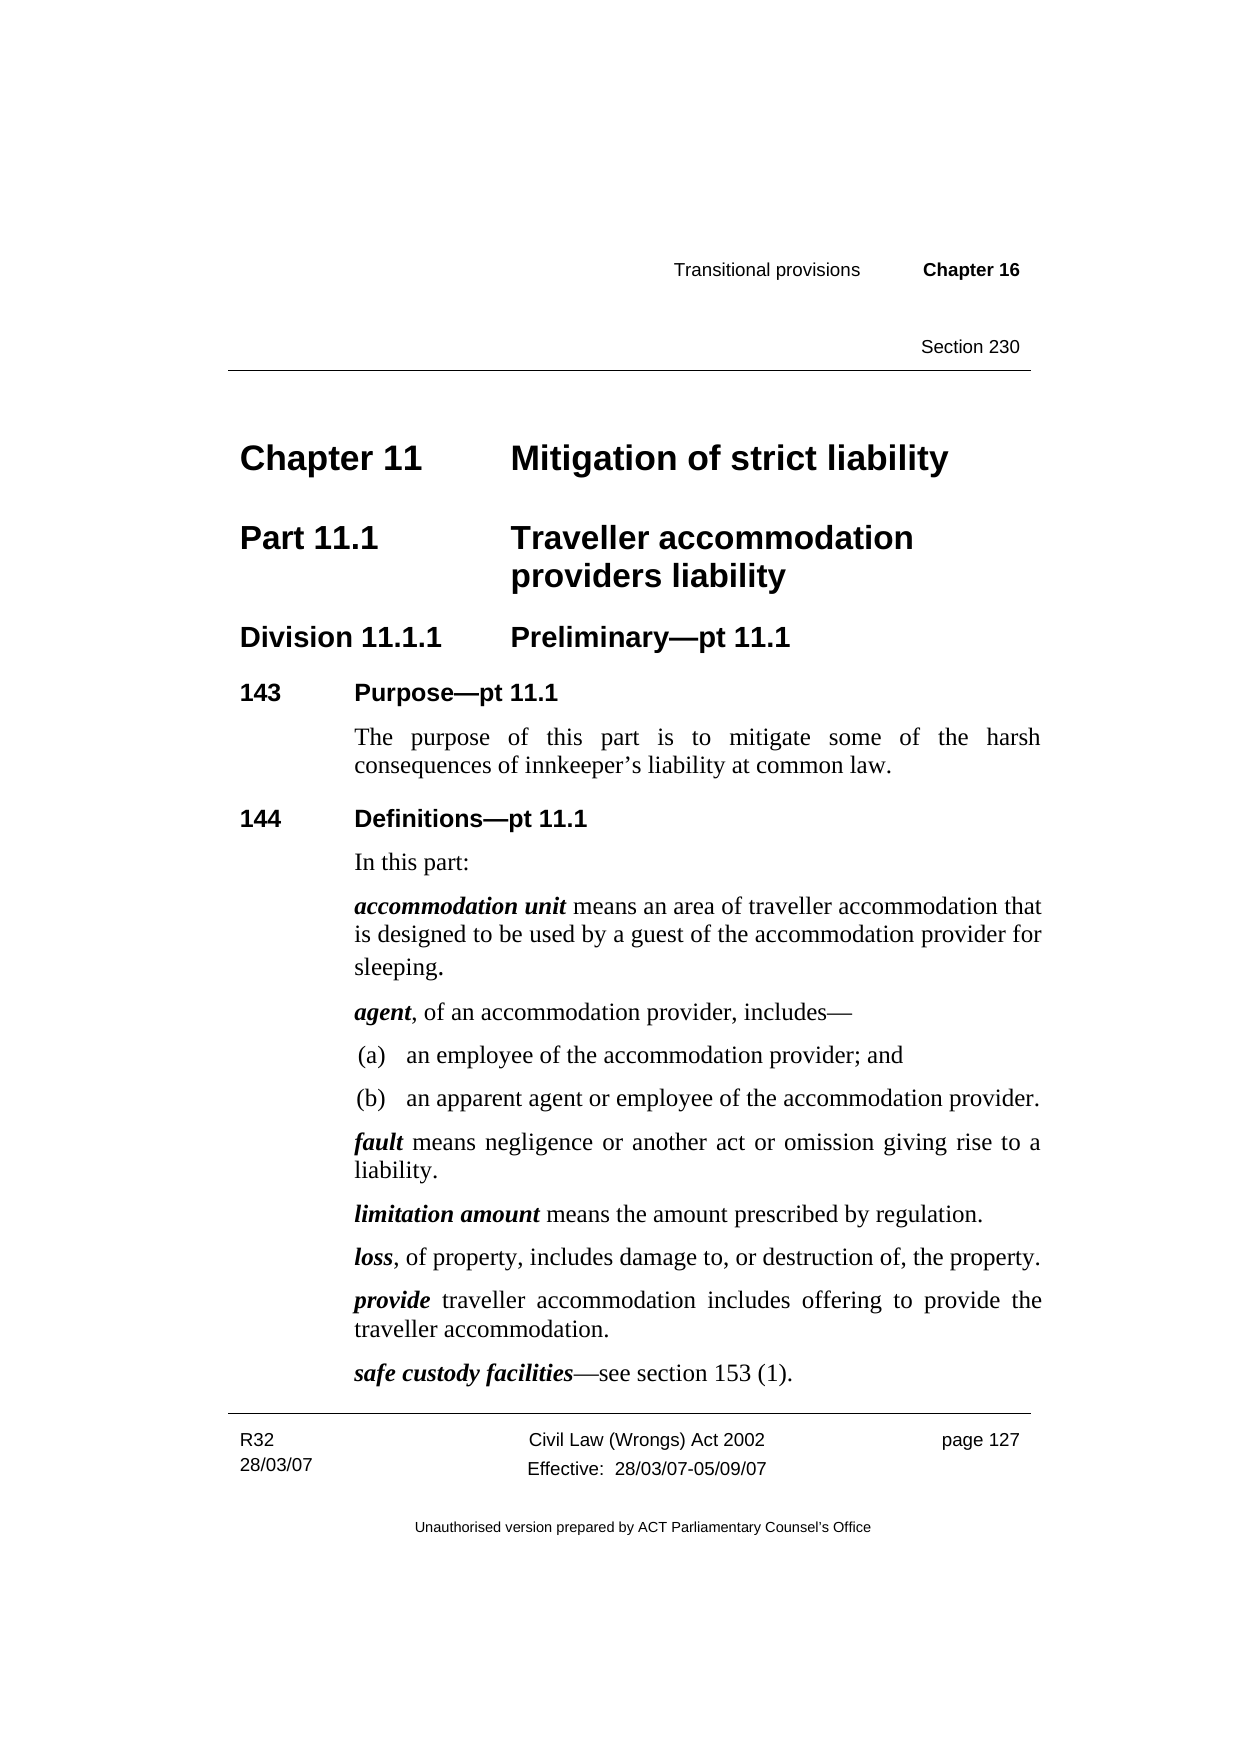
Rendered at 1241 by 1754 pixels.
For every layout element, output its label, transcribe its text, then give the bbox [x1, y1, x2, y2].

text agent, of an accommodation provider, includes— [354, 997, 1042, 1026]
text provide traveller accommodation includes offering to provide the traveller accommodation. [354, 1286, 1042, 1343]
text The purpose of this part is to mitigate some of the harsh consequences of innkeeper’s liability at common law. [354, 722, 1042, 779]
text Chapter 11 Mitigation of strict liability [239, 437, 1042, 478]
text 144 Definitions—pt 11.1 [239, 804, 1042, 833]
text (b) an apparent agent or employee of the accommodation provider. [239, 1083, 1042, 1112]
text (a) an employee of the accommodation provider; and [239, 1040, 1042, 1069]
text limitation amount means the amount prescribed by regulation. [354, 1199, 1042, 1228]
text safe custody facilities—see section 153 (1). [354, 1358, 1042, 1386]
text 143 Purpose—pt 11.1 [239, 678, 1042, 707]
text accommodation unit means an area of traveller accommodation that is designed to be used by a guest of the accommodation provider for sleeping. [354, 891, 1042, 982]
text loss, of property, includes damage to, or destruction of, the property. [354, 1242, 1042, 1271]
text Division 11.1.1 Preliminary—pt 11.1 [239, 620, 1042, 653]
text In this part: [354, 847, 1042, 876]
text fault means negligence or another act or omission giving rise to a liability. [354, 1127, 1042, 1184]
text Part 11.1 Traveller accommodation providers liability [239, 518, 1042, 595]
